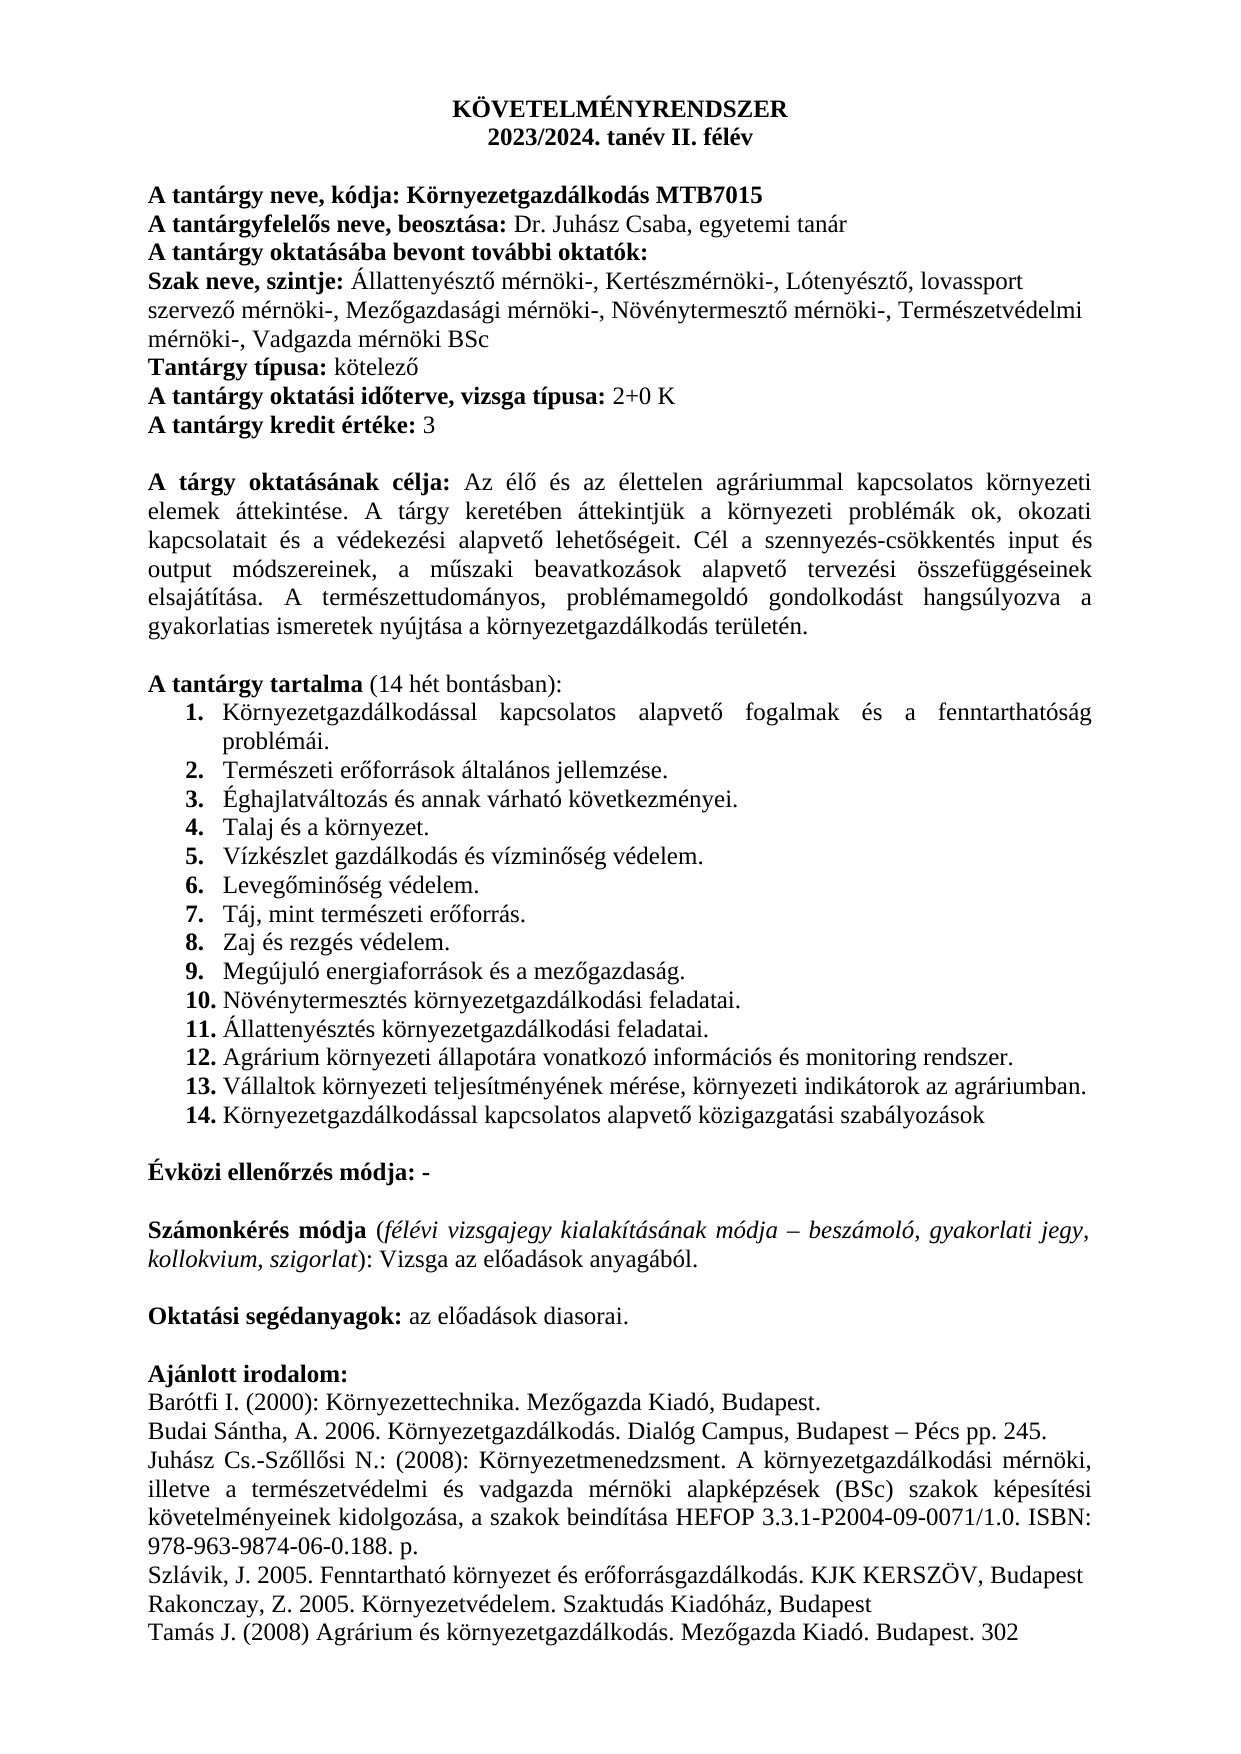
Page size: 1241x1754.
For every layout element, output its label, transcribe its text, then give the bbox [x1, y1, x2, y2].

text A tantárgy tartalma (14 hét bontásban): [148, 669, 1092, 697]
text A tantárgy neve, kódja: Környezetgazdálkodás MTB7015 [148, 180, 1092, 209]
list Agrárium környezeti állapotára vonatkozó információs és monitoring rendszer. [185, 1042, 1092, 1071]
text A tantárgyfelelős neve, beosztása: Dr. Juhász Csaba, egyetemi tanár [148, 209, 1092, 237]
text Rakonczay, Z. 2005. Környezetvédelem. Szaktudás Kiadóház, Budapest [148, 1589, 1092, 1617]
text A tárgy oktatásának célja: Az élő és az élettelen agráriummal kapcsolatos környezeti elemek áttekintése. A tárgy keretében áttekintjük a környezeti problémák ok, okozati kapcsolatait és a védekezési alapvető lehetőségeit. Cél a szennyezés-csökkentés input és output módszereinek, a műszaki beavatkozások alapvető tervezési összefüggéseinek elsajátítása. A természettudományos, problémamegoldó gondolkodást hangsúlyozva a gyakorlatias ismeretek nyújtása a környezetgazdálkodás területén. [148, 467, 1092, 640]
text Ajánlott irodalom: [148, 1359, 1092, 1387]
text KÖVETELMÉNYRENDSZER [148, 94, 1092, 122]
text Szlávik, J. 2005. Fenntartható környezet és erőforrásgazdálkodás. KJK KERSZÖV, Budapest [148, 1560, 1092, 1589]
list Környezetgazdálkodással kapcsolatos alapvető fogalmak és a fenntarthatóság problémái. [185, 697, 1092, 755]
text Barótfi I. (2000): Környezettechnika. Mezőgazda Kiadó, Budapest. [148, 1387, 1092, 1416]
text Számonkérés módja (félévi vizsgajegy kialakításának módja – beszámoló, gyakorlati jegy, kollokvium, szigorlat): Vizsga az előadások anyagából. [148, 1215, 1092, 1272]
list Zaj és rezgés védelem. [185, 927, 1092, 956]
list Növénytermesztés környezetgazdálkodási feladatai. [185, 985, 1092, 1014]
text Évközi ellenőrzés módja: - [148, 1157, 1092, 1186]
text Tantárgy típusa: kötelező [148, 352, 1092, 381]
text Budai Sántha, A. 2006. Környezetgazdálkodás. Dialóg Campus, Budapest – Pécs pp. 245. [148, 1416, 1092, 1445]
list Talaj és a környezet. [185, 812, 1092, 841]
list Megújuló energiaforrások és a mezőgazdaság. [185, 956, 1092, 985]
list Vállaltok környezeti teljesítményének mérése, környezeti indikátorok az agráriumban. [185, 1071, 1092, 1100]
list Levegőminőség védelem. [185, 870, 1092, 899]
text Juhász Cs.-Szőllősi N.: (2008): Környezetmenedzsment. A környezetgazdálkodási mérnöki, illetve a természetvédelmi és vadgazda mérnöki alapképzések (BSc) szakok képesítési követelményeinek kidolgozása, a szakok beindítása HEFOP 3.3.1-P2004-09-0071/1.0. ISBN: 978-963-9874-06-0.188. p. [148, 1445, 1092, 1560]
list Környezetgazdálkodással kapcsolatos alapvető közigazgatási szabályozások [185, 1100, 1092, 1129]
list Éghajlatváltozás és annak várható következményei. [185, 784, 1092, 812]
text Tamás J. (2008) Agrárium és környezetgazdálkodás. Mezőgazda Kiadó. Budapest. 302 [148, 1617, 1092, 1646]
text 2023/2024. tanév II. félév [148, 122, 1092, 151]
list Vízkészlet gazdálkodás és vízminőség védelem. [185, 841, 1092, 870]
list Természeti erőforrások általános jellemzése. [185, 755, 1092, 784]
text A tantárgy oktatásába bevont további oktatók: [148, 237, 1092, 266]
text A tantárgy kredit értéke: 3 [148, 410, 1092, 439]
text Oktatási segédanyagok: az előadások diasorai. [148, 1301, 1092, 1330]
list Táj, mint természeti erőforrás. [185, 899, 1092, 927]
text Szak neve, szintje: Állattenyésztő mérnöki-, Kertészmérnöki-, Lótenyésztő, lovassport szervező mérnöki-, Mezőgazdasági mérnöki-, Növénytermesztő mérnöki-, Természetvédelmi mérnöki-, Vadgazda mérnöki BSc [148, 266, 1092, 352]
text A tantárgy oktatási időterve, vizsga típusa: 2+0 K [148, 381, 1092, 410]
list Állattenyésztés környezetgazdálkodási feladatai. [185, 1014, 1092, 1042]
